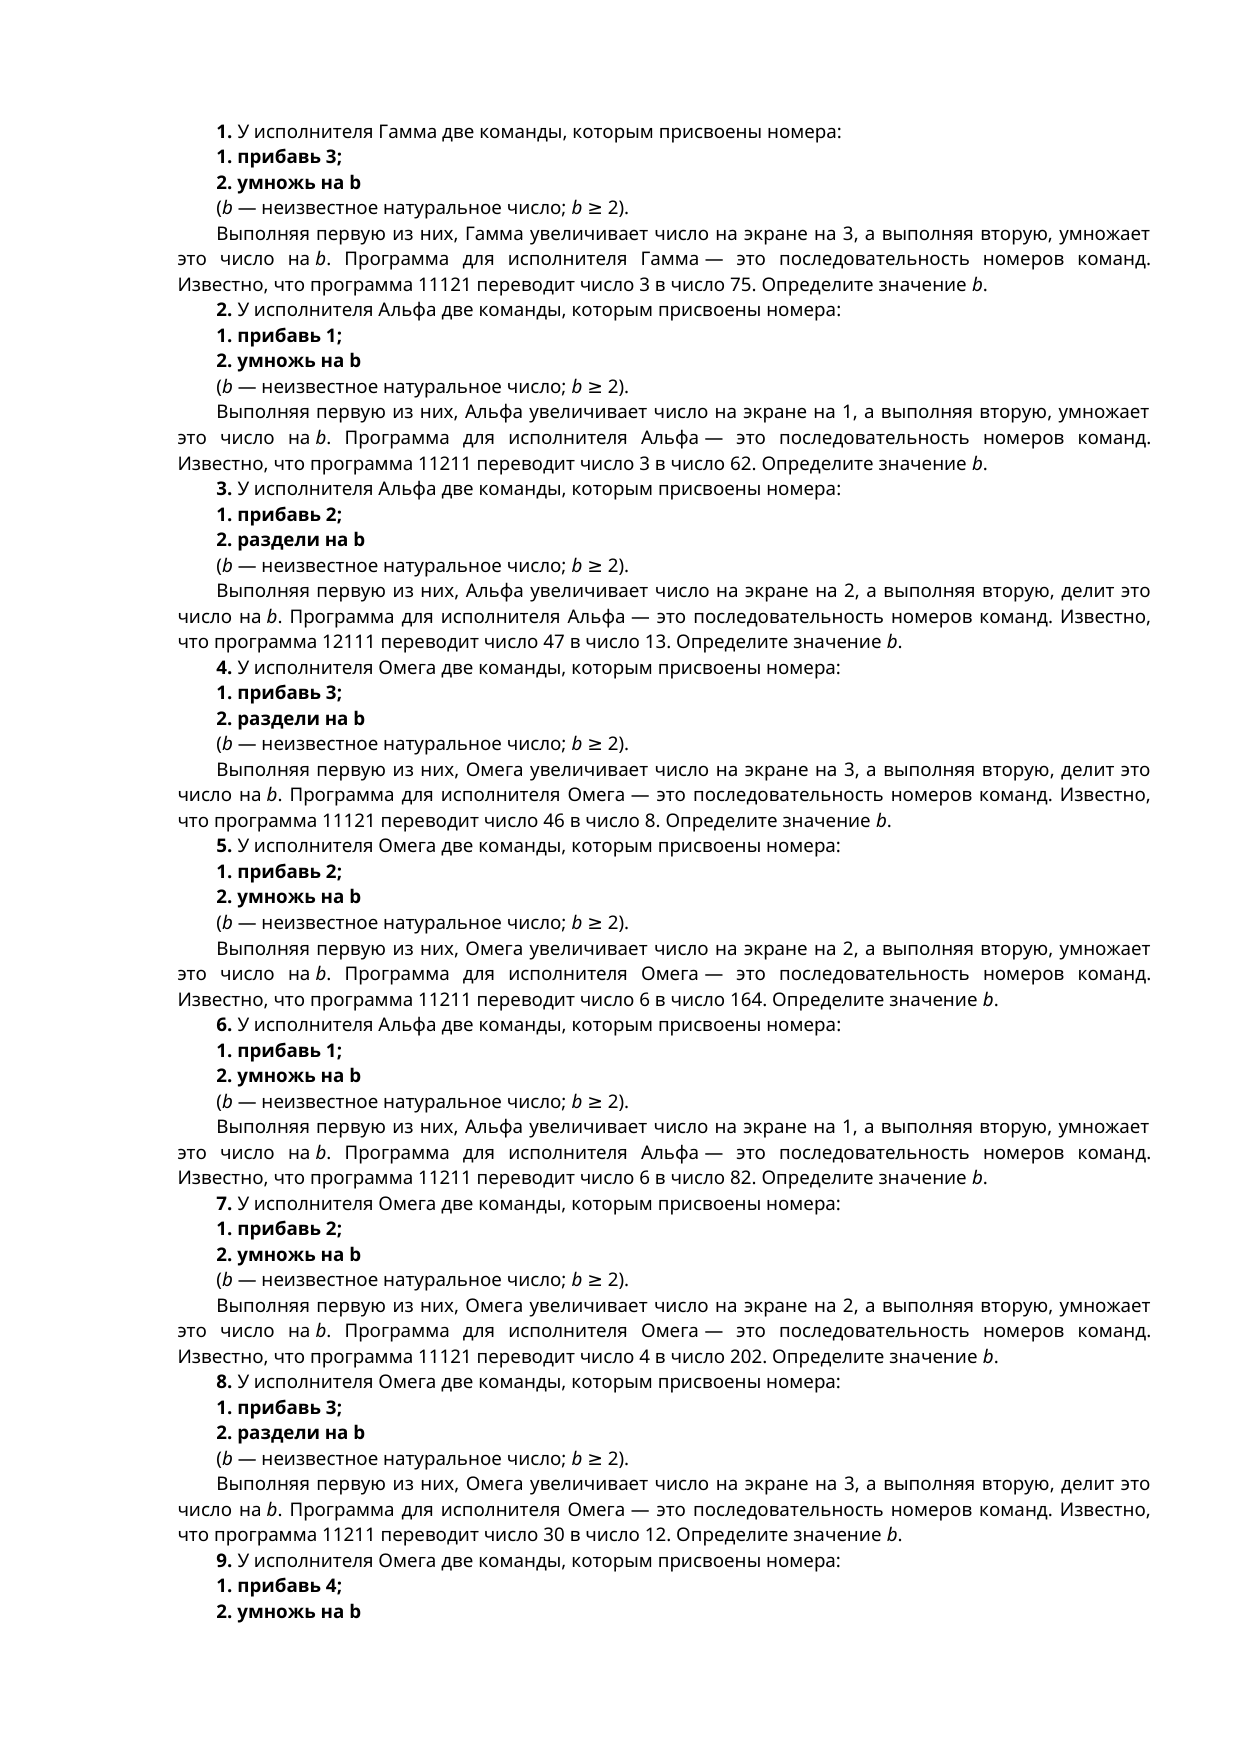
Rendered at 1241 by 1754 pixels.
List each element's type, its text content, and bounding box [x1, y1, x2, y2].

text 1. прибавь 2; [177, 858, 1152, 884]
text 1. прибавь 3; [177, 144, 1152, 169]
text 7. У исполнителя Омега две команды, которым присвоены номера: [177, 1190, 1152, 1216]
text 2. раздели на b [177, 526, 1152, 552]
text 1. прибавь 2; [177, 1216, 1152, 1241]
text Выполняя первую из них, Омега увеличивает число на экране на 3, а выполняя вторую, делит это число на b. Программа для исполнителя Омега — это последовательность номеров команд. Известно, что программа 11121 переводит число 46 в число 8. Определите значение b. [177, 756, 1152, 833]
text 2. раздели на b [177, 1420, 1152, 1445]
text 1. прибавь 2; [177, 501, 1152, 526]
text 1. прибавь 1; [177, 1037, 1152, 1062]
text Выполняя первую из них, Омега увеличивает число на экране на 3, а выполняя вторую, делит это число на b. Программа для исполнителя Омега — это последовательность номеров команд. Известно, что программа 11211 переводит число 30 в число 12. Определите значение b. [177, 1471, 1152, 1547]
text Выполняя первую из них, Гамма увеличивает число на экране на 3, а выполняя вторую, умножает это число на b. Программа для исполнителя Гамма — это последовательность номеров команд. Известно, что программа 11121 переводит число 3 в число 75. Определите значение b. [177, 220, 1152, 297]
text 1. прибавь 1; [177, 322, 1152, 348]
text (b — неизвестное натуральное число; b ≥ 2). [177, 1445, 1152, 1471]
text 2. умножь на b [177, 884, 1152, 909]
text Выполняя первую из них, Альфа увеличивает число на экране на 2, а выполняя вторую, делит это число на b. Программа для исполнителя Альфа — это последовательность номеров команд. Известно, что программа 12111 переводит число 47 в число 13. Определите значение b. [177, 577, 1152, 654]
text Выполняя первую из них, Омега увеличивает число на экране на 2, а выполняя вторую, умножает это число на b. Программа для исполнителя Омега — это последовательность номеров команд. Известно, что программа 11211 переводит число 6 в число 164. Определите значение b. [177, 935, 1152, 1011]
text Выполняя первую из них, Альфа увеличивает число на экране на 1, а выполняя вторую, умножает это число на b. Программа для исполнителя Альфа — это последовательность номеров команд. Известно, что программа 11211 переводит число 3 в число 62. Определите значение b. [177, 399, 1152, 475]
text Выполняя первую из них, Альфа увеличивает число на экране на 1, а выполняя вторую, умножает это число на b. Программа для исполнителя Альфа — это последовательность номеров команд. Известно, что программа 11211 переводит число 6 в число 82. Определите значение b. [177, 1113, 1152, 1190]
text 9. У исполнителя Омега две команды, которым присвоены номера: [177, 1547, 1152, 1573]
text 8. У исполнителя Омега две команды, которым присвоены номера: [177, 1369, 1152, 1394]
text 3. У исполнителя Альфа две команды, которым присвоены номера: [177, 475, 1152, 501]
text (b — неизвестное натуральное число; b ≥ 2). [177, 1088, 1152, 1113]
text 2. умножь на b [177, 1241, 1152, 1267]
text 1. прибавь 4; [177, 1573, 1152, 1598]
text 5. У исполнителя Омега две команды, которым присвоены номера: [177, 833, 1152, 858]
text 1. прибавь 3; [177, 1394, 1152, 1420]
text 2. умножь на b [177, 169, 1152, 195]
text 2. умножь на b [177, 1062, 1152, 1088]
text (b — неизвестное натуральное число; b ≥ 2). [177, 731, 1152, 756]
text 2. У исполнителя Альфа две команды, которым присвоены номера: [177, 297, 1152, 322]
text 6. У исполнителя Альфа две команды, которым присвоены номера: [177, 1011, 1152, 1037]
text 2. раздели на b [177, 705, 1152, 731]
text Выполняя первую из них, Омега увеличивает число на экране на 2, а выполняя вторую, умножает это число на b. Программа для исполнителя Омега — это последовательность номеров команд. Известно, что программа 11121 переводит число 4 в число 202. Определите значение b. [177, 1292, 1152, 1369]
text 2. умножь на b [177, 348, 1152, 373]
text 1. прибавь 3; [177, 679, 1152, 705]
text (b — неизвестное натуральное число; b ≥ 2). [177, 909, 1152, 935]
text 1. У исполнителя Гамма две команды, которым присвоены номера: [177, 118, 1152, 144]
text (b — неизвестное натуральное число; b ≥ 2). [177, 195, 1152, 220]
text (b — неизвестное натуральное число; b ≥ 2). [177, 1267, 1152, 1292]
text (b — неизвестное натуральное число; b ≥ 2). [177, 552, 1152, 577]
text 4. У исполнителя Омега две команды, которым присвоены номера: [177, 654, 1152, 679]
text (b — неизвестное натуральное число; b ≥ 2). [177, 373, 1152, 399]
text 2. умножь на b [177, 1598, 1152, 1624]
